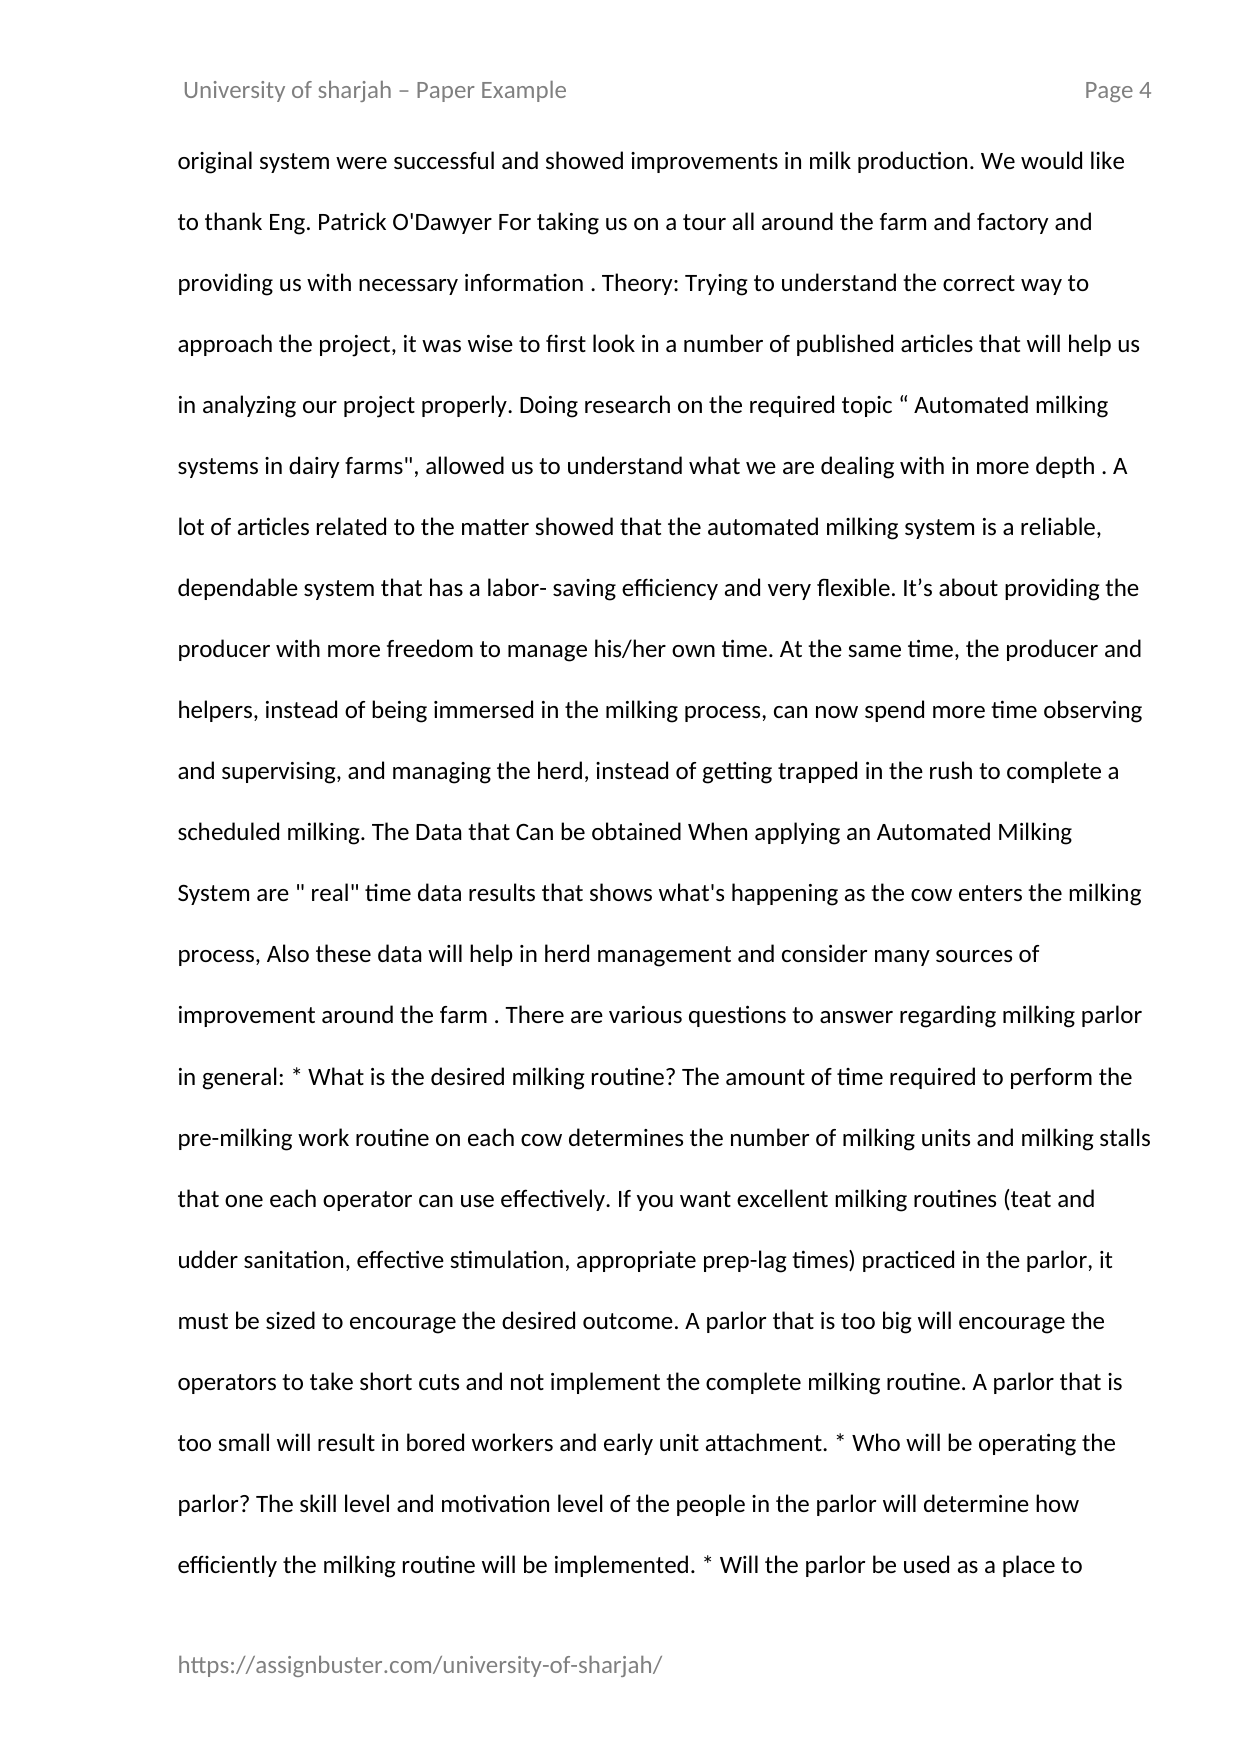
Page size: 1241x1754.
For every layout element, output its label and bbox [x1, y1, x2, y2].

text [177, 145, 1152, 1579]
